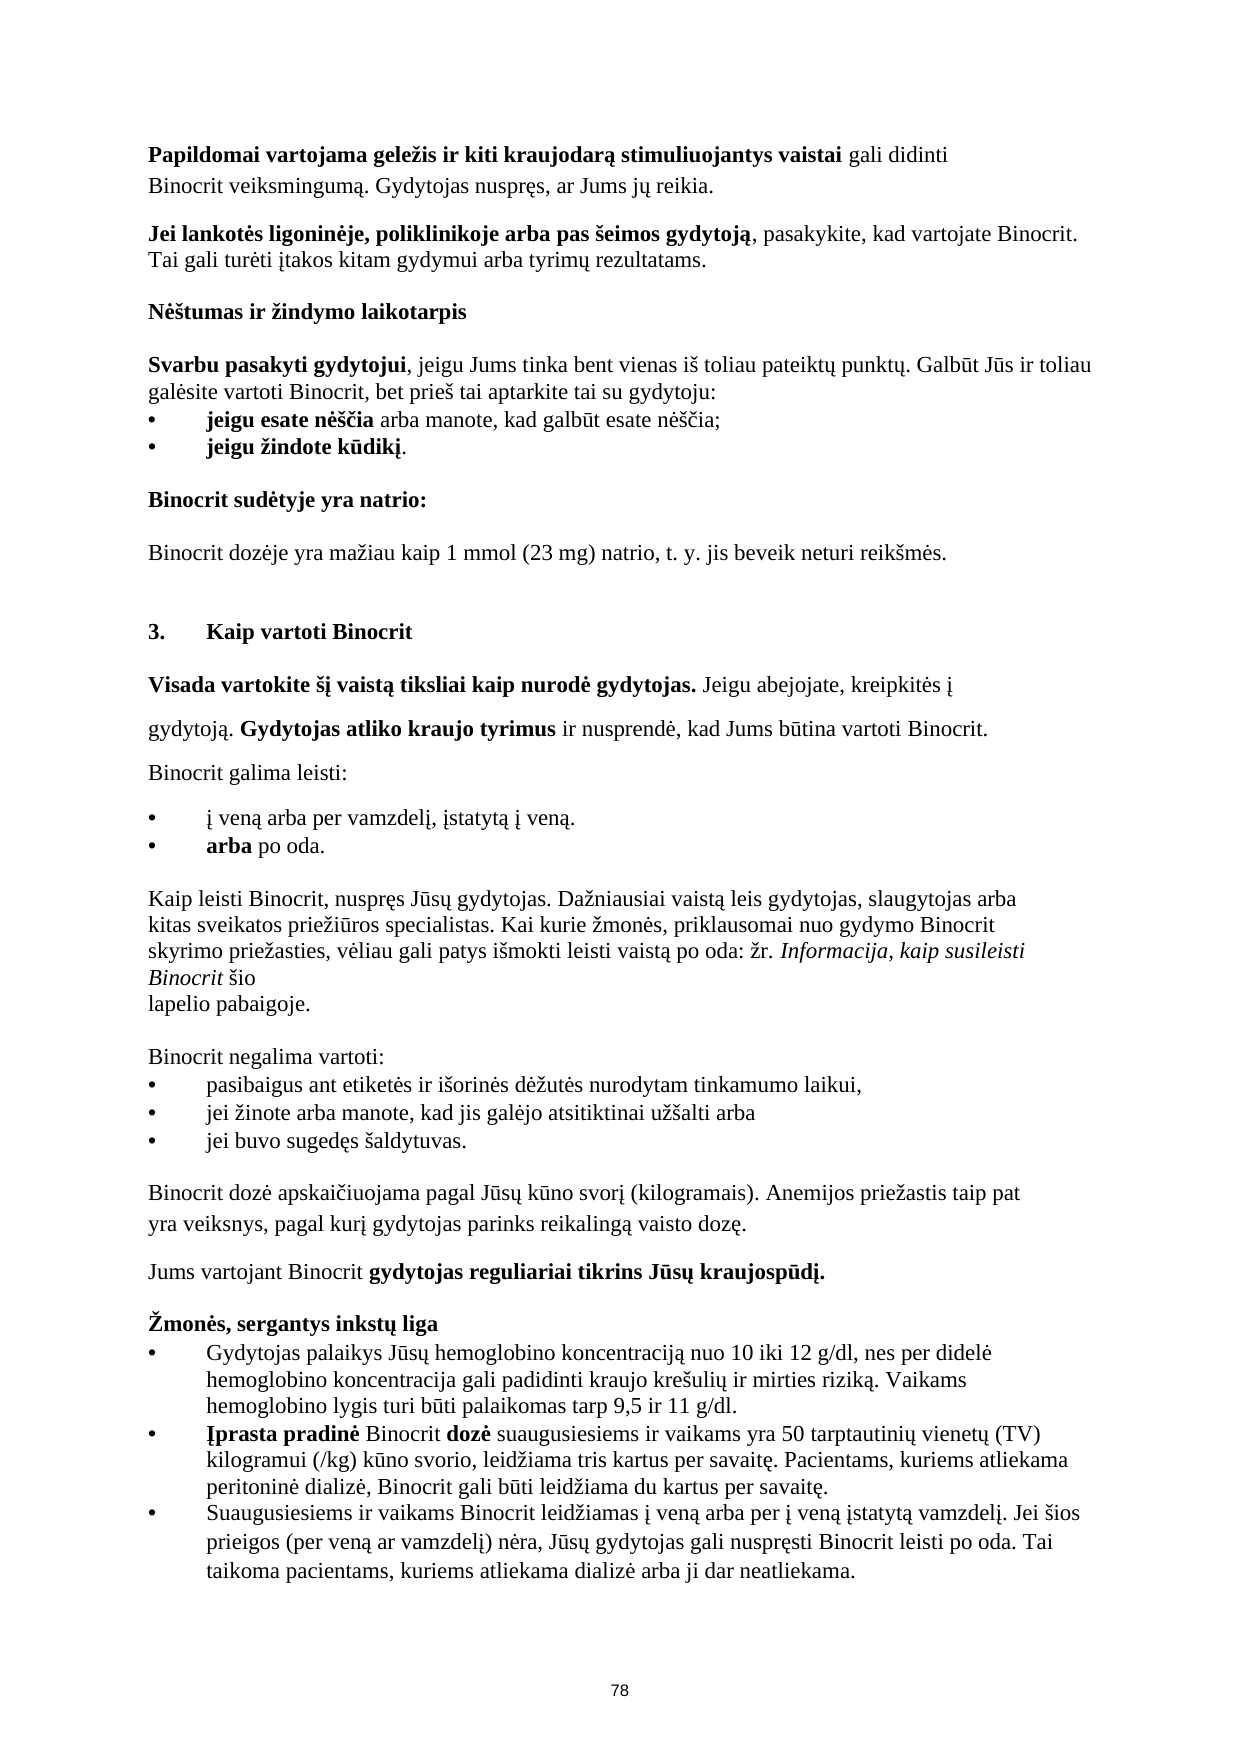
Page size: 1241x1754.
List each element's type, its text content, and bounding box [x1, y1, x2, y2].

text Jei lankotės ligoninėje, poliklinikoje arba pas šeimos gydytoją, pasakykite, kad vartojate Binocrit. [148, 219, 1093, 246]
text Papildomai vartojama geležis ir kiti kraujodarą stimuliuojantys vaistai gali didinti Binocrit veiksmingumą. Gydytojas nuspręs, ar Jums jų reikia. [148, 141, 1029, 199]
text Binocrit sudėtyje yra natrio: [148, 486, 1093, 513]
list arba po oda. [148, 832, 1093, 858]
list pasibaigus ant etiketės ir išorinės dėžutės nurodytam tinkamumo laikui, [148, 1071, 1093, 1097]
list jei žinote arba manote, kad jis galėjo atsitiktinai užšalti arba [148, 1098, 1093, 1125]
text Visada vartokite šį vaistą tiksliai kaip nurodė gydytojas. Jeigu abejojate, kreipkitės į gydytoją. Gydytojas atliko kraujo tyrimus ir nusprendė, kad Jums būtina vartoti Binocrit. Binocrit galima leisti: [148, 671, 1043, 786]
list Suaugusiesiems ir vaikams Binocrit leidžiamas į veną arba per į veną įstatytą vamzdelį. Jei šios prieigos (per veną ar vamzdelį) nėra, Jūsų gydytojas gali nuspręsti Binocrit leisti po oda. Tai taikoma pacientams, kuriems atliekama dializė arba ji dar neatliekama. [148, 1499, 1083, 1584]
text Žmonės, sergantys inkstų liga [148, 1311, 1093, 1337]
text Kaip leisti Binocrit, nuspręs Jūsų gydytojas. Dažniausiai vaistą leis gydytojas, slaugytojas arba kitas sveikatos priežiūros specialistas. Kai kurie žmonės, priklausomai nuo gydymo Binocrit skyrimo priežasties, vėliau gali patys išmokti leisti vaistą po oda: žr. Informacija, kaip susileisti Binocrit šio [148, 885, 1066, 990]
text Binocrit dozėje yra mažiau kaip 1 mmol (23 mg) natrio, t. y. jis beveik neturi reikšmės. [148, 539, 1093, 566]
list jei buvo sugedęs šaldytuvas. [148, 1127, 1093, 1153]
list Kaip vartoti Binocrit [148, 618, 1093, 644]
text lapelio pabaigoje. [148, 990, 1093, 1017]
list Įprasta pradinė Binocrit dozė suaugusiesiems ir vaikams yra 50 tarptautinių vienetų (TV) kilogramui (/kg) kūno svorio, leidžiama tris kartus per savaitę. Pacientams, kuriems atliekama peritoninė dializė, Binocrit gali būti leidžiama du kartus per savaitę. [148, 1419, 1071, 1499]
list Gydytojas palaikys Jūsų hemoglobino koncentraciją nuo 10 iki 12 g/dl, nes per didelė hemoglobino koncentracija gali padidinti kraujo krešulių ir mirties riziką. Vaikams hemoglobino lygis turi būti palaikomas tarp 9,5 ir 11 g/dl. [148, 1339, 993, 1419]
text Jums vartojant Binocrit gydytojas reguliariai tikrins Jūsų kraujospūdį. [148, 1258, 1093, 1284]
list jeigu žindote kūdikį. [148, 433, 1093, 460]
text Tai gali turėti įtakos kitam gydymui arba tyrimų rezultatams. [148, 246, 1093, 273]
text Binocrit negalima vartoti: [148, 1043, 1093, 1069]
text Nėštumas ir žindymo laikotarpis [148, 298, 1093, 325]
text Binocrit dozė apskaičiuojama pagal Jūsų kūno svorį (kilogramais). Anemijos priežastis taip pat yra veiksnys, pagal kurį gydytojas parinks reikalingą vaisto dozę. [148, 1179, 1056, 1237]
text 78 [148, 1680, 1092, 1699]
list į veną arba per vamzdelį, įstatytą į veną. [148, 804, 1093, 830]
text Svarbu pasakyti gydytojui, jeigu Jums tinka bent vienas iš toliau pateiktų punktų. Galbūt Jūs ir toliau galėsite vartoti Binocrit, bet prieš tai aptarkite tai su gydytoju: [148, 352, 1093, 405]
list jeigu esate nėščia arba manote, kad galbūt esate nėščia; [148, 406, 1093, 432]
